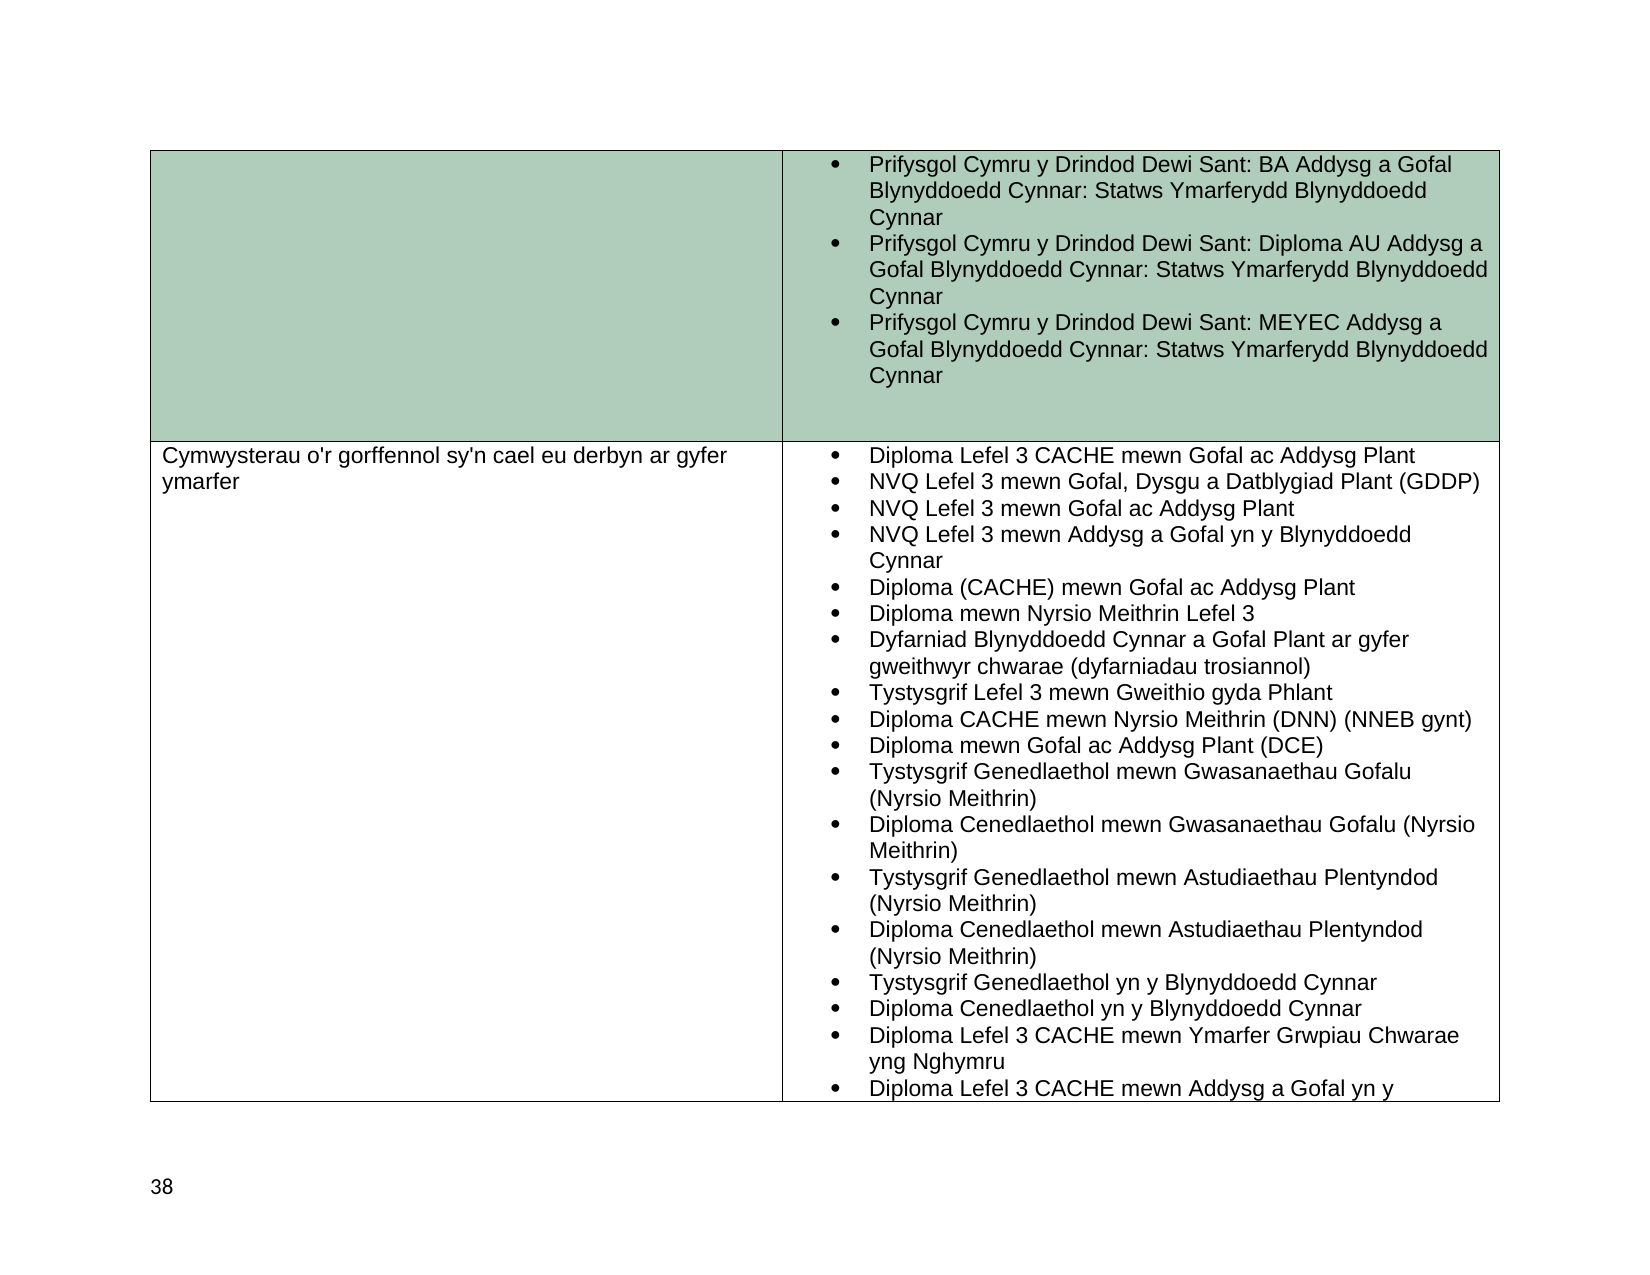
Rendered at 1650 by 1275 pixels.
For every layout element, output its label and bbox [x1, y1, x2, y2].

table_cell [783, 442, 1499, 1101]
table_cell [151, 151, 782, 441]
table_cell [783, 151, 1499, 441]
table_cell [151, 442, 782, 1101]
